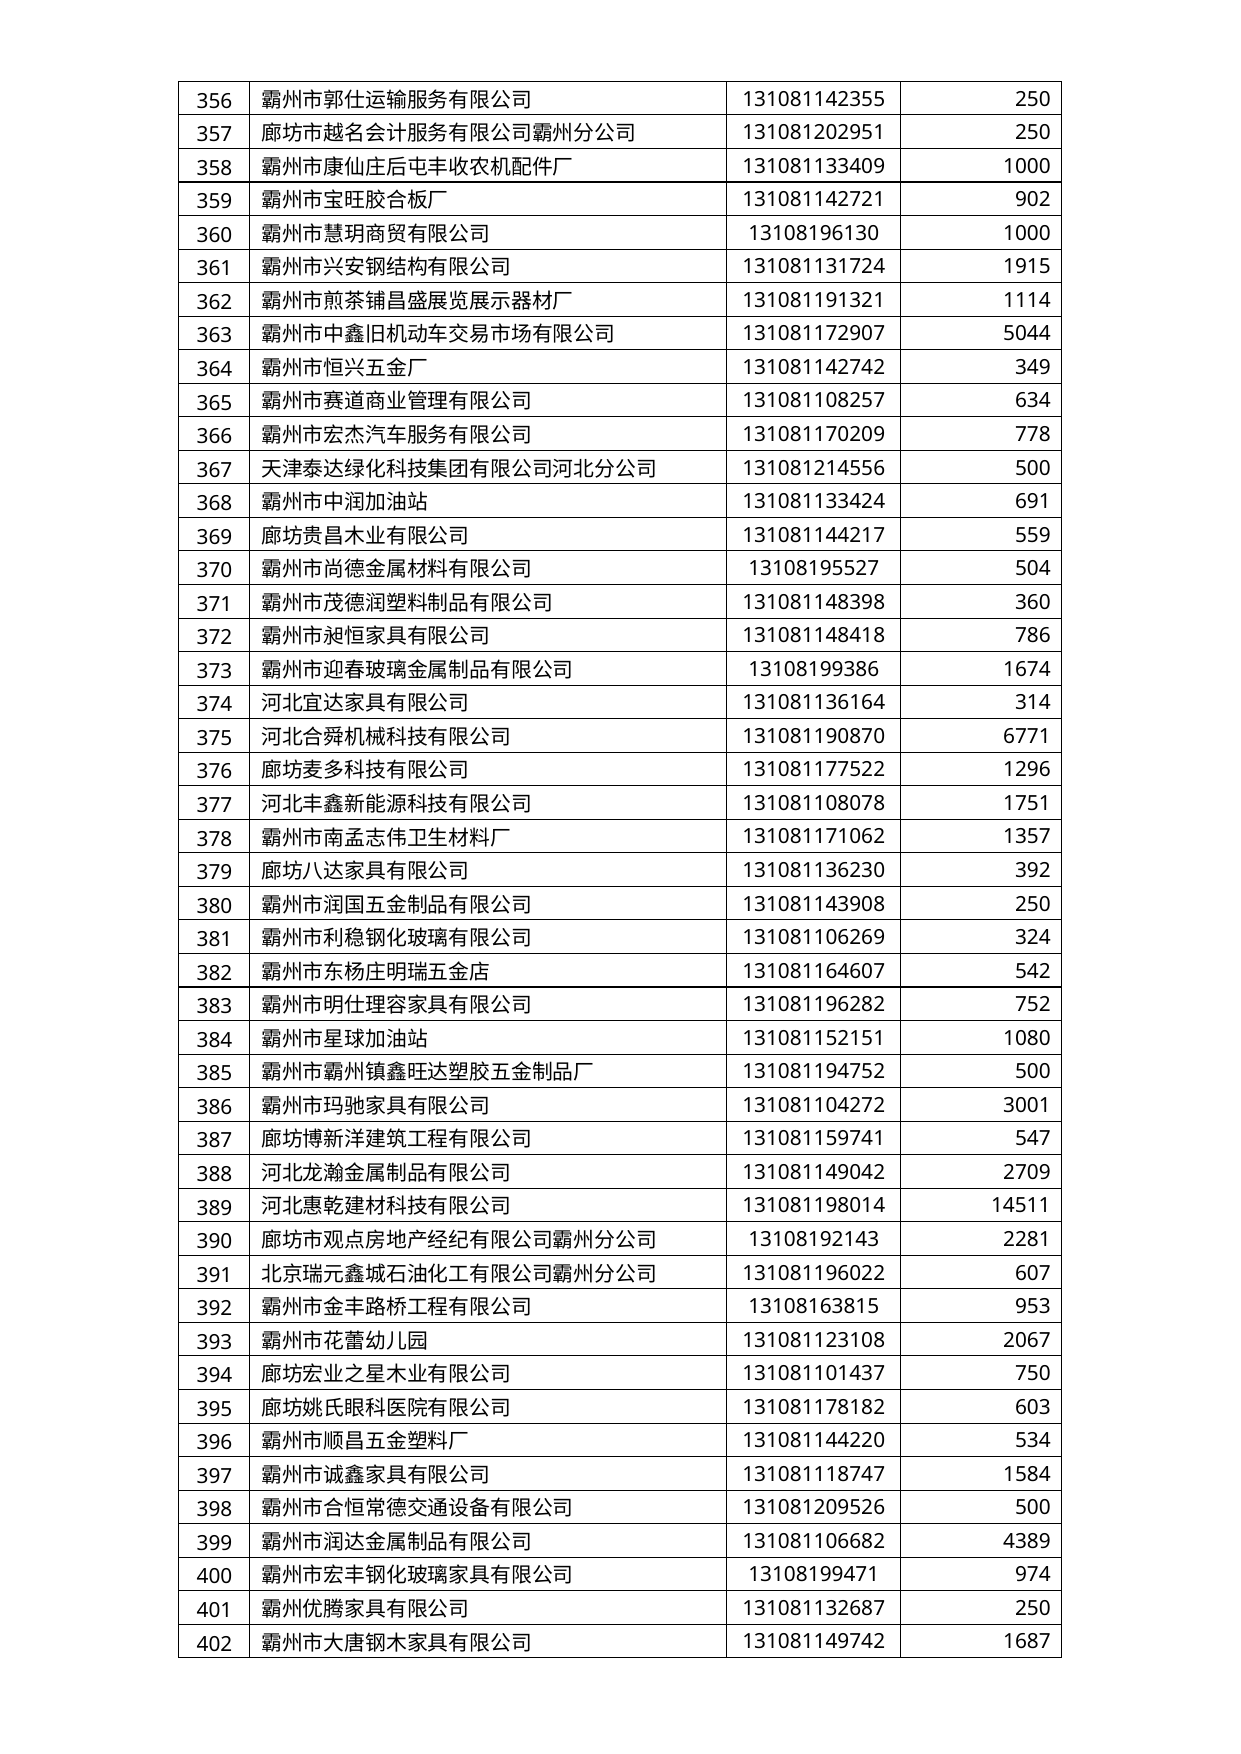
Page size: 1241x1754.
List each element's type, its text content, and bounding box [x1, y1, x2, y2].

table_cell 374 [179, 686, 249, 718]
table_cell 131081101437 [727, 1356, 900, 1389]
table_cell 131081108078 [727, 786, 900, 819]
table_cell 131081152151 [727, 1021, 900, 1053]
table_cell 2067 [901, 1323, 1061, 1355]
table_cell 375 [179, 719, 249, 752]
table_cell 131081196022 [727, 1256, 900, 1288]
table_cell 390 [179, 1222, 249, 1255]
table_cell 4389 [901, 1524, 1061, 1557]
table_cell 384 [179, 1021, 249, 1053]
table_cell 廊坊宏业之星木业有限公司 [250, 1356, 726, 1389]
table_cell 131081198014 [727, 1189, 900, 1221]
table_cell 400 [179, 1558, 249, 1590]
table_cell 霸州市茂德润塑料制品有限公司 [250, 585, 726, 617]
table_cell 131081149742 [727, 1625, 900, 1657]
table_cell 霸州市中润加油站 [250, 484, 726, 517]
table_cell 131081144217 [727, 518, 900, 550]
table_cell 廊坊姚氏眼科医院有限公司 [250, 1390, 726, 1422]
table_cell 131081131724 [727, 250, 900, 282]
table_cell 霸州优腾家具有限公司 [250, 1591, 726, 1624]
table_cell 6771 [901, 719, 1061, 752]
table_cell 603 [901, 1390, 1061, 1422]
table_cell 362 [179, 283, 249, 316]
table_cell 389 [179, 1189, 249, 1221]
table_cell 霸州市合恒常德交通设备有限公司 [250, 1491, 726, 1523]
table_cell 398 [179, 1491, 249, 1523]
table_cell 霸州市南孟志伟卫生材料厂 [250, 820, 726, 852]
table_cell 廊坊博新洋建筑工程有限公司 [250, 1122, 726, 1154]
table_cell 131081159741 [727, 1122, 900, 1154]
table_cell 250 [901, 887, 1061, 919]
table_cell 131081136230 [727, 853, 900, 886]
table_cell 霸州市煎茶铺昌盛展览展示器材厂 [250, 283, 726, 316]
table_cell 397 [179, 1457, 249, 1489]
table_cell 547 [901, 1122, 1061, 1154]
table_cell 371 [179, 585, 249, 617]
table_cell 500 [901, 1491, 1061, 1523]
table_cell 370 [179, 551, 249, 584]
table_cell 752 [901, 988, 1061, 1020]
table_cell 131081178182 [727, 1390, 900, 1422]
table_cell 974 [901, 1558, 1061, 1590]
table_cell 131081136164 [727, 686, 900, 718]
table_cell 634 [901, 384, 1061, 416]
table_cell 358 [179, 149, 249, 181]
table_cell 13108196130 [727, 216, 900, 248]
table_cell 霸州市宏杰汽车服务有限公司 [250, 417, 726, 450]
table_cell 霸州市星球加油站 [250, 1021, 726, 1053]
table_cell 2281 [901, 1222, 1061, 1255]
table_cell 霸州市玛驰家具有限公司 [250, 1088, 726, 1121]
table_cell 396 [179, 1424, 249, 1456]
table_cell 河北丰鑫新能源科技有限公司 [250, 786, 726, 819]
table_cell 13108199471 [727, 1558, 900, 1590]
table_cell 691 [901, 484, 1061, 517]
table_cell 559 [901, 518, 1061, 550]
table_cell 131081190870 [727, 719, 900, 752]
table_cell 360 [901, 585, 1061, 617]
table_cell 378 [179, 820, 249, 852]
table_cell 131081148398 [727, 585, 900, 617]
table_cell 402 [179, 1625, 249, 1657]
table_cell 381 [179, 920, 249, 953]
table_cell 388 [179, 1155, 249, 1188]
table_cell 401 [179, 1591, 249, 1624]
table_cell 250 [901, 115, 1061, 148]
table_cell 霸州市康仙庄后屯丰收农机配件厂 [250, 149, 726, 181]
table_cell 霸州市中鑫旧机动车交易市场有限公司 [250, 317, 726, 349]
table_cell 399 [179, 1524, 249, 1557]
table_cell 13108199386 [727, 652, 900, 684]
table_cell 382 [179, 954, 249, 986]
table_cell 392 [179, 1289, 249, 1322]
table_cell 霸州市大唐钢木家具有限公司 [250, 1625, 726, 1657]
table_cell 霸州市郭仕运输服务有限公司 [250, 82, 726, 114]
table_cell 霸州市迎春玻璃金属制品有限公司 [250, 652, 726, 684]
table_cell 廊坊麦多科技有限公司 [250, 753, 726, 785]
table_cell 361 [179, 250, 249, 282]
table_cell 363 [179, 317, 249, 349]
table_cell 霸州市东杨庄明瑞五金店 [250, 954, 726, 986]
table_cell 霸州市昶恒家具有限公司 [250, 619, 726, 651]
table_cell 500 [901, 1055, 1061, 1087]
table_cell 1296 [901, 753, 1061, 785]
table_cell 369 [179, 518, 249, 550]
table_cell 250 [901, 82, 1061, 114]
table_cell 1751 [901, 786, 1061, 819]
table_cell 131081177522 [727, 753, 900, 785]
table_cell 324 [901, 920, 1061, 953]
table_cell 13108192143 [727, 1222, 900, 1255]
table_cell 1687 [901, 1625, 1061, 1657]
table_cell 786 [901, 619, 1061, 651]
table_cell 356 [179, 82, 249, 114]
table_cell 131081194752 [727, 1055, 900, 1087]
table_cell 380 [179, 887, 249, 919]
table_cell 霸州市花蕾幼儿园 [250, 1323, 726, 1355]
table_cell 394 [179, 1356, 249, 1389]
table_cell 霸州市顺昌五金塑料厂 [250, 1424, 726, 1456]
table_cell 霸州市润达金属制品有限公司 [250, 1524, 726, 1557]
table_cell 1080 [901, 1021, 1061, 1053]
table_cell 霸州市宏丰钢化玻璃家具有限公司 [250, 1558, 726, 1590]
table_cell 131081144220 [727, 1424, 900, 1456]
table_cell 385 [179, 1055, 249, 1087]
table_cell 河北合舜机械科技有限公司 [250, 719, 726, 752]
table_cell 314 [901, 686, 1061, 718]
table_cell 366 [179, 417, 249, 450]
table_cell 131081149042 [727, 1155, 900, 1188]
table_cell 386 [179, 1088, 249, 1121]
table_cell 383 [179, 988, 249, 1020]
table_cell 131081148418 [727, 619, 900, 651]
table_cell 霸州市尚德金属材料有限公司 [250, 551, 726, 584]
table_cell 131081171062 [727, 820, 900, 852]
table_cell 霸州市明仕理容家具有限公司 [250, 988, 726, 1020]
table_cell 霸州市恒兴五金厂 [250, 350, 726, 383]
table_cell 1915 [901, 250, 1061, 282]
table_cell 250 [901, 1591, 1061, 1624]
table_cell 131081104272 [727, 1088, 900, 1121]
table_cell 377 [179, 786, 249, 819]
table_cell 廊坊市观点房地产经纪有限公司霸州分公司 [250, 1222, 726, 1255]
table_cell 1000 [901, 149, 1061, 181]
table_cell 368 [179, 484, 249, 517]
table_cell 372 [179, 619, 249, 651]
table_cell 131081143908 [727, 887, 900, 919]
table_cell 1584 [901, 1457, 1061, 1489]
table_cell 387 [179, 1122, 249, 1154]
table_cell 廊坊市越名会计服务有限公司霸州分公司 [250, 115, 726, 148]
table_cell 131081133424 [727, 484, 900, 517]
table_cell 霸州市利稳钢化玻璃有限公司 [250, 920, 726, 953]
table_cell 902 [901, 183, 1061, 215]
table_cell 霸州市宝旺胶合板厂 [250, 183, 726, 215]
table_cell 367 [179, 451, 249, 483]
table_cell 廊坊八达家具有限公司 [250, 853, 726, 886]
table_cell 河北惠乾建材科技有限公司 [250, 1189, 726, 1221]
table_cell 778 [901, 417, 1061, 450]
table_cell 北京瑞元鑫城石油化工有限公司霸州分公司 [250, 1256, 726, 1288]
table_cell 131081106269 [727, 920, 900, 953]
table_cell 607 [901, 1256, 1061, 1288]
table_cell 395 [179, 1390, 249, 1422]
table_cell 131081123108 [727, 1323, 900, 1355]
table_cell 13108195527 [727, 551, 900, 584]
table_cell 349 [901, 350, 1061, 383]
table_cell 393 [179, 1323, 249, 1355]
table_cell 1000 [901, 216, 1061, 248]
table_cell 131081196282 [727, 988, 900, 1020]
table_cell 13108163815 [727, 1289, 900, 1322]
table_cell 131081191321 [727, 283, 900, 316]
table_cell 霸州市润国五金制品有限公司 [250, 887, 726, 919]
table_cell 131081108257 [727, 384, 900, 416]
table_cell 359 [179, 183, 249, 215]
table_cell 河北宜达家具有限公司 [250, 686, 726, 718]
table_cell 131081202951 [727, 115, 900, 148]
table_cell 131081214556 [727, 451, 900, 483]
table_cell 376 [179, 753, 249, 785]
table_cell 霸州市霸州镇鑫旺达塑胶五金制品厂 [250, 1055, 726, 1087]
table_cell 542 [901, 954, 1061, 986]
table_cell 131081142742 [727, 350, 900, 383]
table_cell 953 [901, 1289, 1061, 1322]
table_cell 392 [901, 853, 1061, 886]
table_cell 131081172907 [727, 317, 900, 349]
table_cell 360 [179, 216, 249, 248]
table_cell 357 [179, 115, 249, 148]
table_cell 2709 [901, 1155, 1061, 1188]
table_cell 364 [179, 350, 249, 383]
table_cell 霸州市赛道商业管理有限公司 [250, 384, 726, 416]
table_cell 131081164607 [727, 954, 900, 986]
table_cell 14511 [901, 1189, 1061, 1221]
table_cell 534 [901, 1424, 1061, 1456]
table_cell 河北龙瀚金属制品有限公司 [250, 1155, 726, 1188]
table_cell 504 [901, 551, 1061, 584]
table_cell 131081142355 [727, 82, 900, 114]
table_cell 131081209526 [727, 1491, 900, 1523]
table_cell 131081106682 [727, 1524, 900, 1557]
table_cell 131081142721 [727, 183, 900, 215]
table_cell 131081170209 [727, 417, 900, 450]
table_cell 131081118747 [727, 1457, 900, 1489]
table_cell 131081133409 [727, 149, 900, 181]
table_cell 373 [179, 652, 249, 684]
table_cell 5044 [901, 317, 1061, 349]
table_cell 廊坊贵昌木业有限公司 [250, 518, 726, 550]
table_cell 霸州市诚鑫家具有限公司 [250, 1457, 726, 1489]
table_cell 1674 [901, 652, 1061, 684]
table_cell 天津泰达绿化科技集团有限公司河北分公司 [250, 451, 726, 483]
table_cell 379 [179, 853, 249, 886]
table_cell 500 [901, 451, 1061, 483]
table_cell 3001 [901, 1088, 1061, 1121]
table_cell 霸州市兴安钢结构有限公司 [250, 250, 726, 282]
table_cell 750 [901, 1356, 1061, 1389]
table_cell 131081132687 [727, 1591, 900, 1624]
table_cell 391 [179, 1256, 249, 1288]
table_cell 霸州市金丰路桥工程有限公司 [250, 1289, 726, 1322]
table_cell 霸州市慧玥商贸有限公司 [250, 216, 726, 248]
table_cell 365 [179, 384, 249, 416]
table_cell 1357 [901, 820, 1061, 852]
table_cell 1114 [901, 283, 1061, 316]
